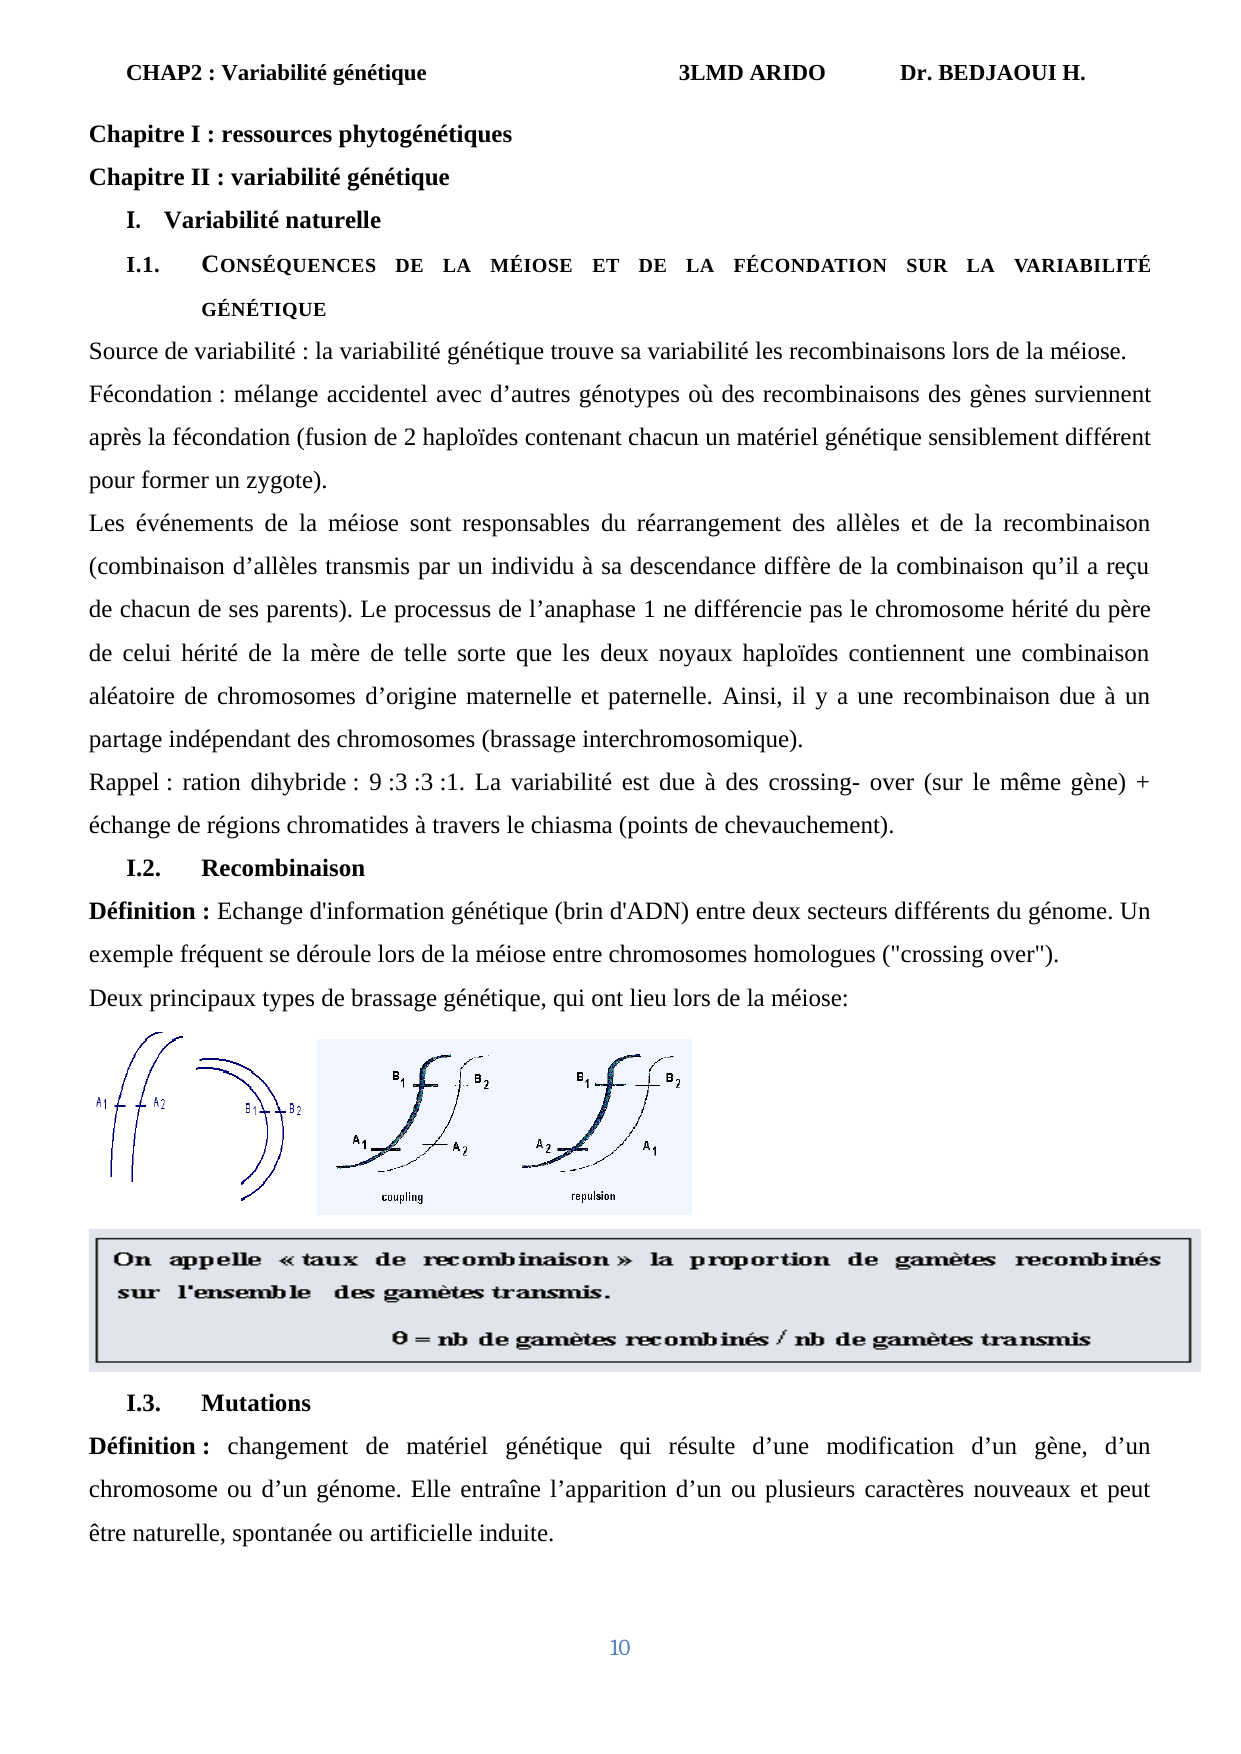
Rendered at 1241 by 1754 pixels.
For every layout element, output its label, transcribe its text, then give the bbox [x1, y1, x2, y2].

picture [88, 1025, 311, 1215]
text Chapitre I : ressources phytogénétiques [89, 119, 1152, 148]
picture [316, 1039, 692, 1215]
text Rappel : ration dihybride : 9 :3 :3 :1. La variabilité est due à des crossing- over (sur le même gène) + échange de régions chromatides à travers le chiasma (points de chevauchement). [89, 767, 1152, 839]
list Variabilité naturelle [126, 205, 1152, 235]
list Mutations [126, 1388, 1152, 1417]
text Chapitre II : variabilité génétique [89, 162, 1152, 191]
picture [88, 1229, 1202, 1372]
text Deux principaux types de brassage génétique, qui ont lieu lors de la méiose: [89, 983, 1152, 1011]
text Définition : Echange d'information génétique (brin d'ADN) entre deux secteurs différents du génome. Un exemple fréquent se déroule lors de la méiose entre chromosomes homologues ("crossing over"). [89, 896, 1152, 968]
text Fécondation : mélange accidentel avec d’autres génotypes où des recombinaisons des gènes surviennent après la fécondation (fusion de 2 haploïdes contenant chacun un matériel génétique sensiblement différent pour former un zygote). [89, 379, 1152, 494]
text Définition : changement de matériel génétique qui résulte d’une modification d’un gène, d’un chromosome ou d’un génome. Elle entraîne l’apparition d’un ou plusieurs caractères nouveaux et peut être naturelle, spontanée ou artificielle induite. [89, 1431, 1152, 1546]
text Source de variabilité : la variabilité génétique trouve sa variabilité les recombinaisons lors de la méiose. [89, 336, 1152, 364]
text Les événements de la méiose sont responsables du réarrangement des allèles et de la recombinaison (combinaison d’allèles transmis par un individu à sa descendance diffère de la combinaison qu’il a reçu de chacun de ses parents). Le processus de l’anaphase 1 ne différencie pas le chromosome hérité du père de celui hérité de la mère de telle sorte que les deux noyaux haploïdes contiennent une combinaison aléatoire de chromosomes d’origine maternelle et paternelle. Ainsi, il y a une recombinaison due à un partage indépendant des chromosomes (brassage interchromosomique). [89, 508, 1152, 753]
list Conséquences de la méiose et de la fécondation sur la variabilité génétique [126, 249, 1152, 321]
list Recombinaison [126, 853, 1152, 882]
